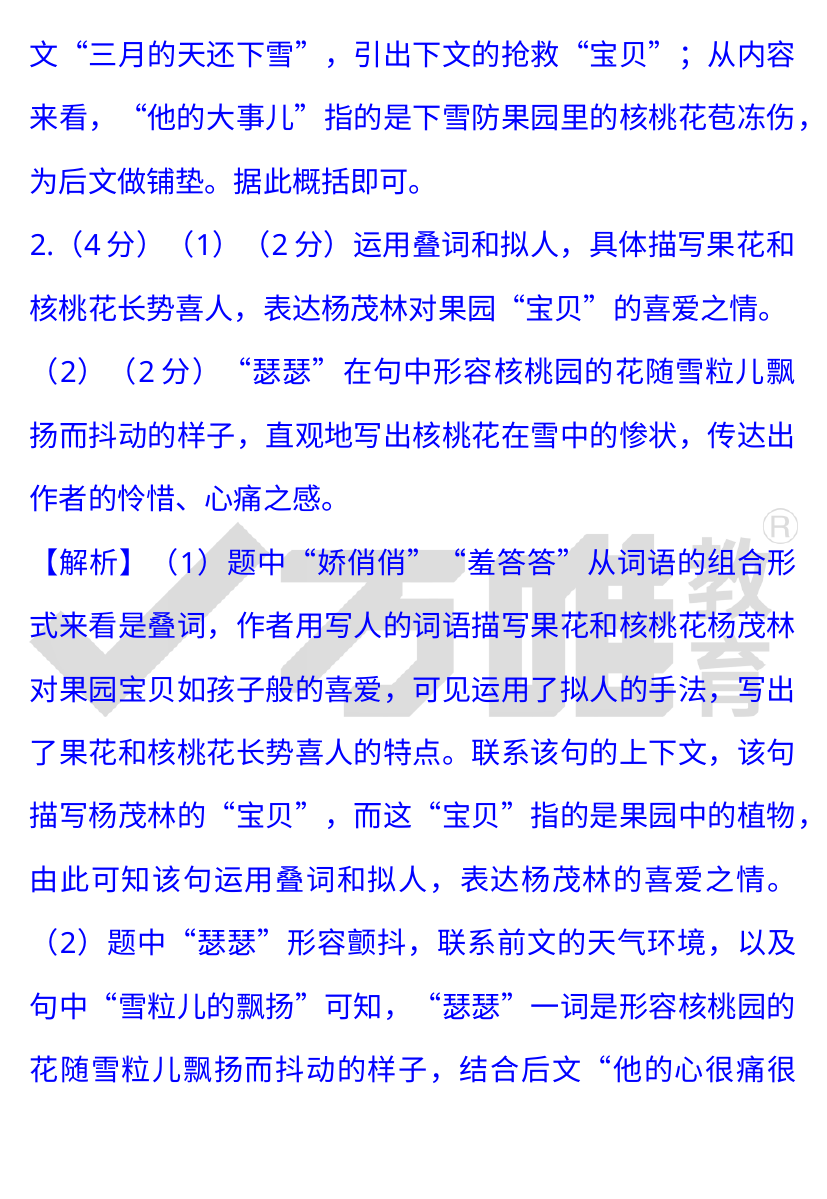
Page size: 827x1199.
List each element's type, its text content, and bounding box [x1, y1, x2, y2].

text （2）（2分）“瑟瑟”在句中形容核桃园的花随雪粒儿飘扬而抖动的样子，直观地写出核桃花在雪中的惨状，传达出作者的怜惜、心痛之感。 [29, 349, 797, 518]
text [29, 539, 797, 1089]
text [29, 31, 797, 201]
text 2.（4分）（1）（2分）运用叠词和拟人，具体描写果花和核桃花长势喜人，表达杨茂林对果园“宝贝”的喜爱之情。 [29, 222, 797, 328]
picture [29, 508, 798, 717]
